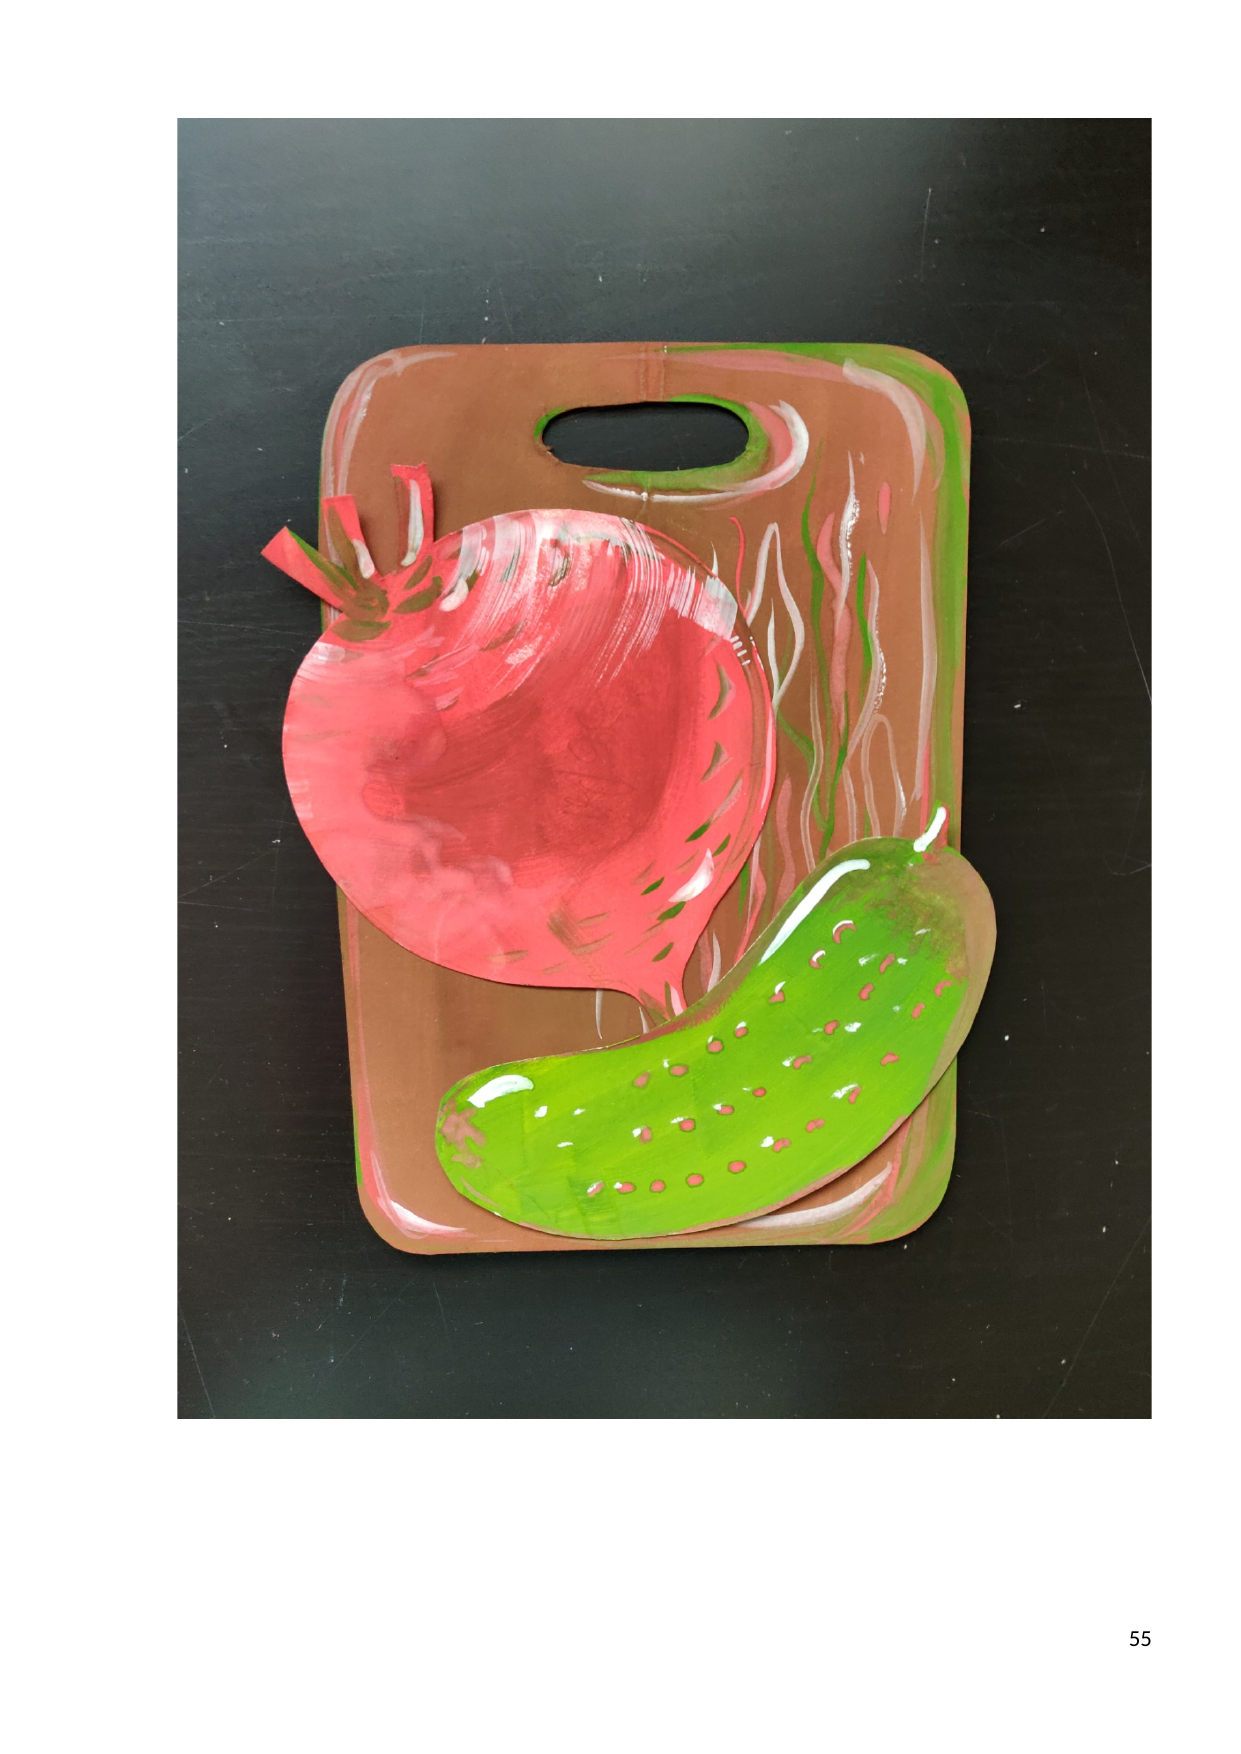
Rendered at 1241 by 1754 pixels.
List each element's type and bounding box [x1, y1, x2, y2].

picture [177, 118, 1152, 1419]
